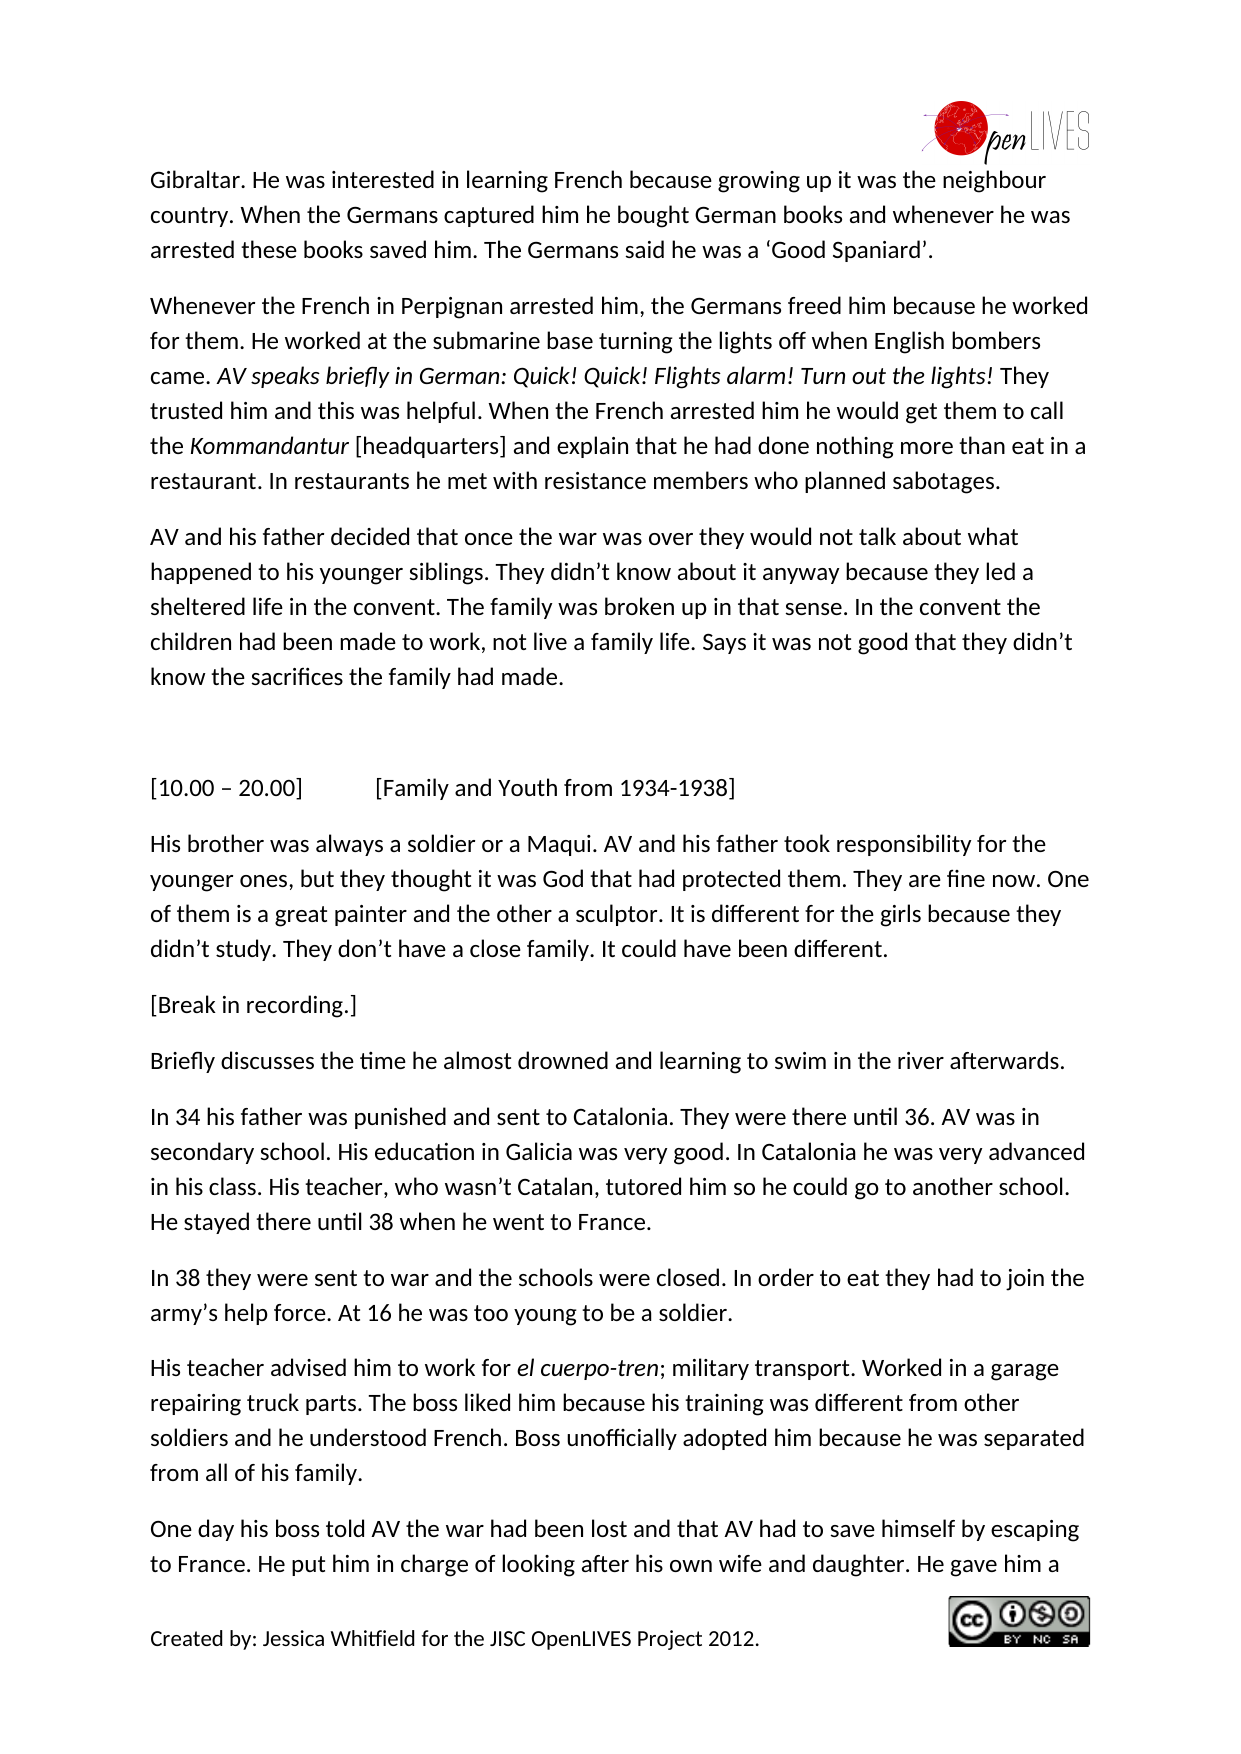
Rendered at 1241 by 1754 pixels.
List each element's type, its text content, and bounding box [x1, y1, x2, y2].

text His teacher advised him to work for el cuerpo-tren; military transport. Worked in a garage repairing truck parts. The boss liked him because his training was different from other soldiers and he understood French. Boss unofficially adopted him because he was separated from all of his family. [150, 1353, 1090, 1488]
text His brother was always a soldier or a Maqui. AV and his father took responsibility for the younger ones, but they thought it was God that had protected them. They are fine now. One of them is a great painter and the other a sculptor. It is different for the girls because they didn’t study. They don’t have a close family. It could have been different. [150, 828, 1090, 964]
picture [921, 101, 1091, 165]
text AV and his father decided that once the war was over they would not talk about what happened to his younger siblings. They didn’t know about it anyway because they led a sheltered life in the convent. The family was broken up in that sense. In the convent the children had been made to work, not live a family life. Says it was not good that they didn’t know the sacrifices the family had made. [150, 521, 1090, 691]
text In 38 they were sent to war and the schools were closed. In order to eat they had to join the army’s help force. At 16 he was too young to be a soldier. [150, 1262, 1090, 1327]
text [Break in recording.] [150, 989, 1090, 1020]
text Whenever the French in Perpignan arrested him, the Germans freed him because he worked for them. He worked at the submarine base turning the lights off when English bombers came. AV speaks briefly in German: Quick! Quick! Flights alarm! Turn out the lights! They trusted him and this was helpful. When the French arrested him he would get them to call the Kommandantur [headquarters] and explain that he had done nothing more than eat in a restaurant. In restaurants he met with resistance members who planned sabotages. [150, 290, 1090, 496]
text In 34 his father was punished and sent to Catalonia. They were there until 36. AV was in secondary school. His education in Galicia was very good. In Catalonia he was very advanced in his class. His teacher, who wasn’t Catalan, tutored him so he could go to another school. He stayed there until 38 when he went to France. [150, 1101, 1090, 1236]
text [10.00 – 20.00] [Family and Youth from 1934-1938] [150, 773, 1090, 803]
picture [948, 1596, 1091, 1647]
text Briefly discusses the time he almost drowned and learning to swim in the river afterwards. [150, 1045, 1090, 1076]
